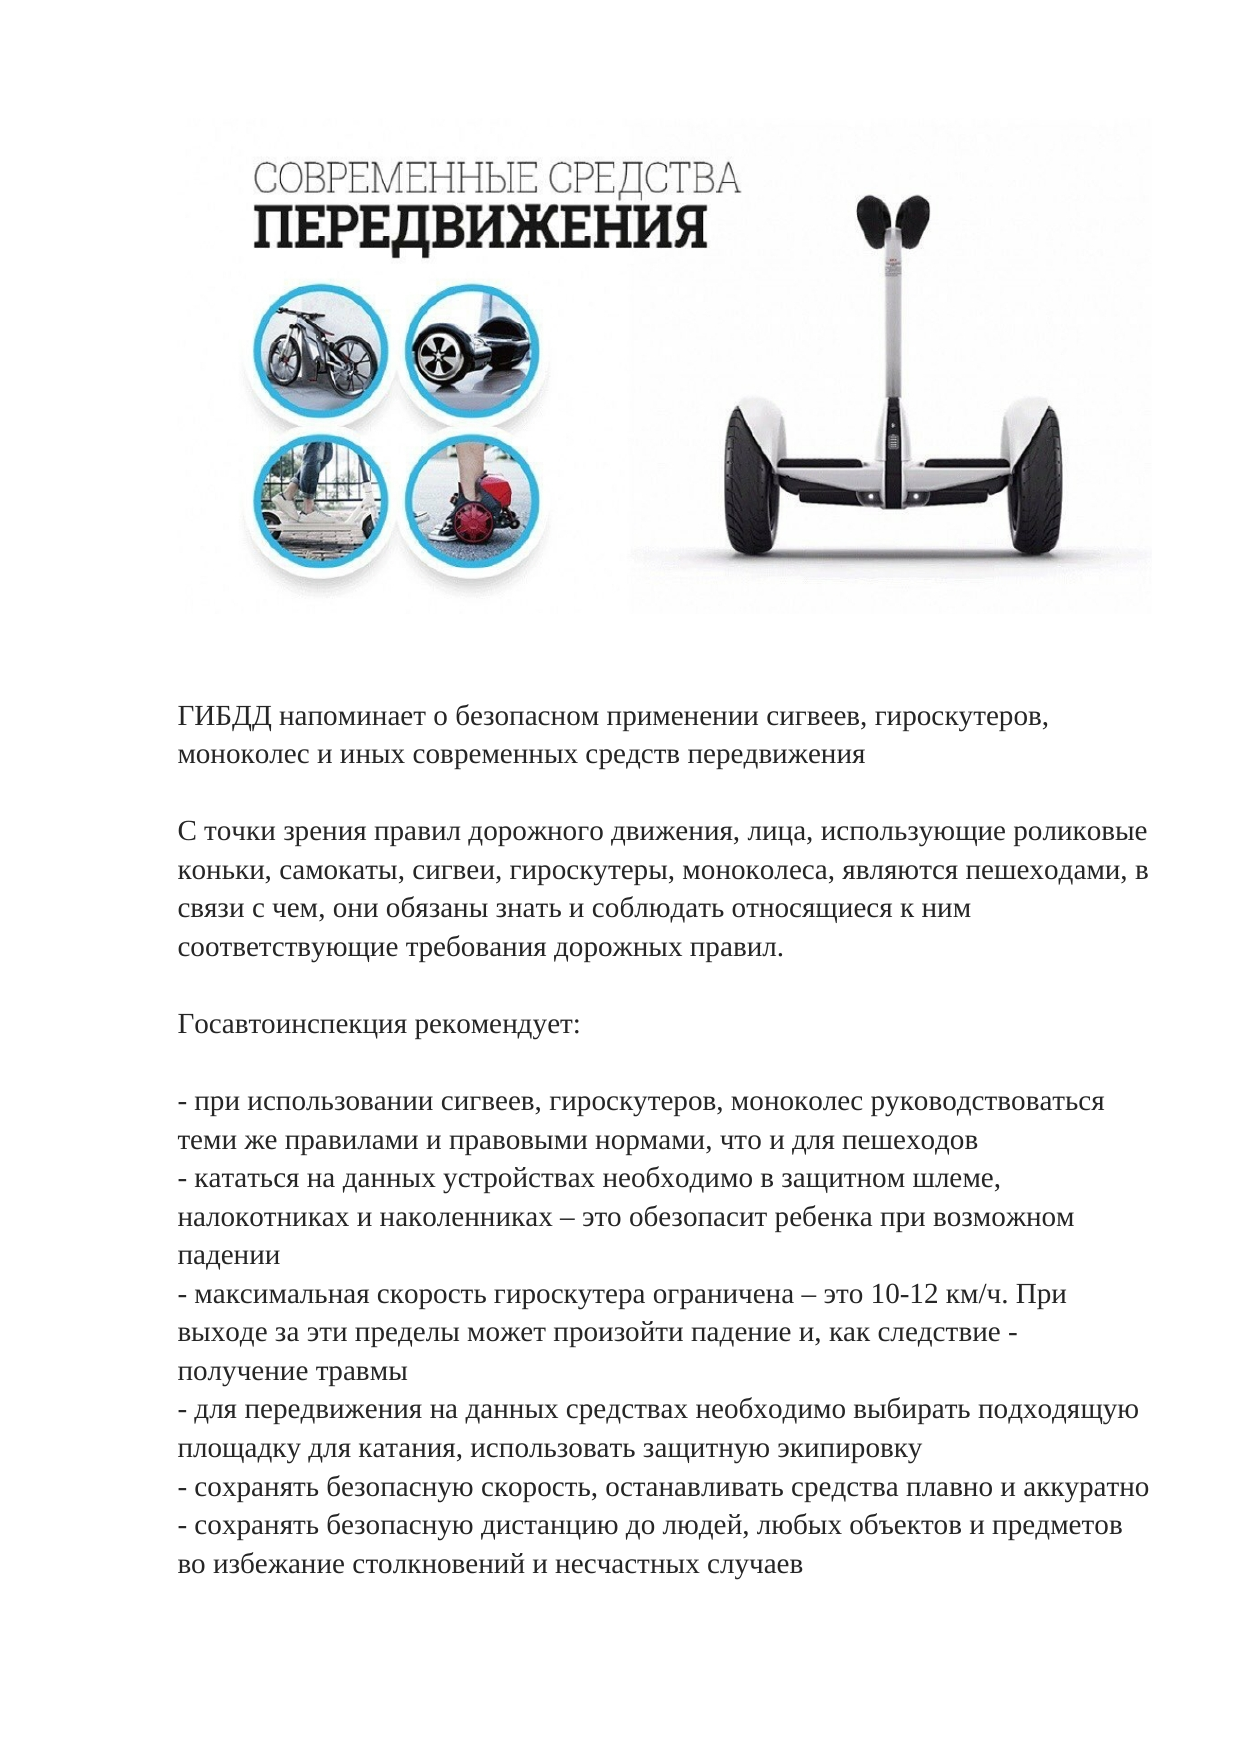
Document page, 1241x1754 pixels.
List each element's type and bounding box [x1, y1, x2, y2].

picture [177, 118, 1152, 614]
text [177, 698, 1152, 1618]
